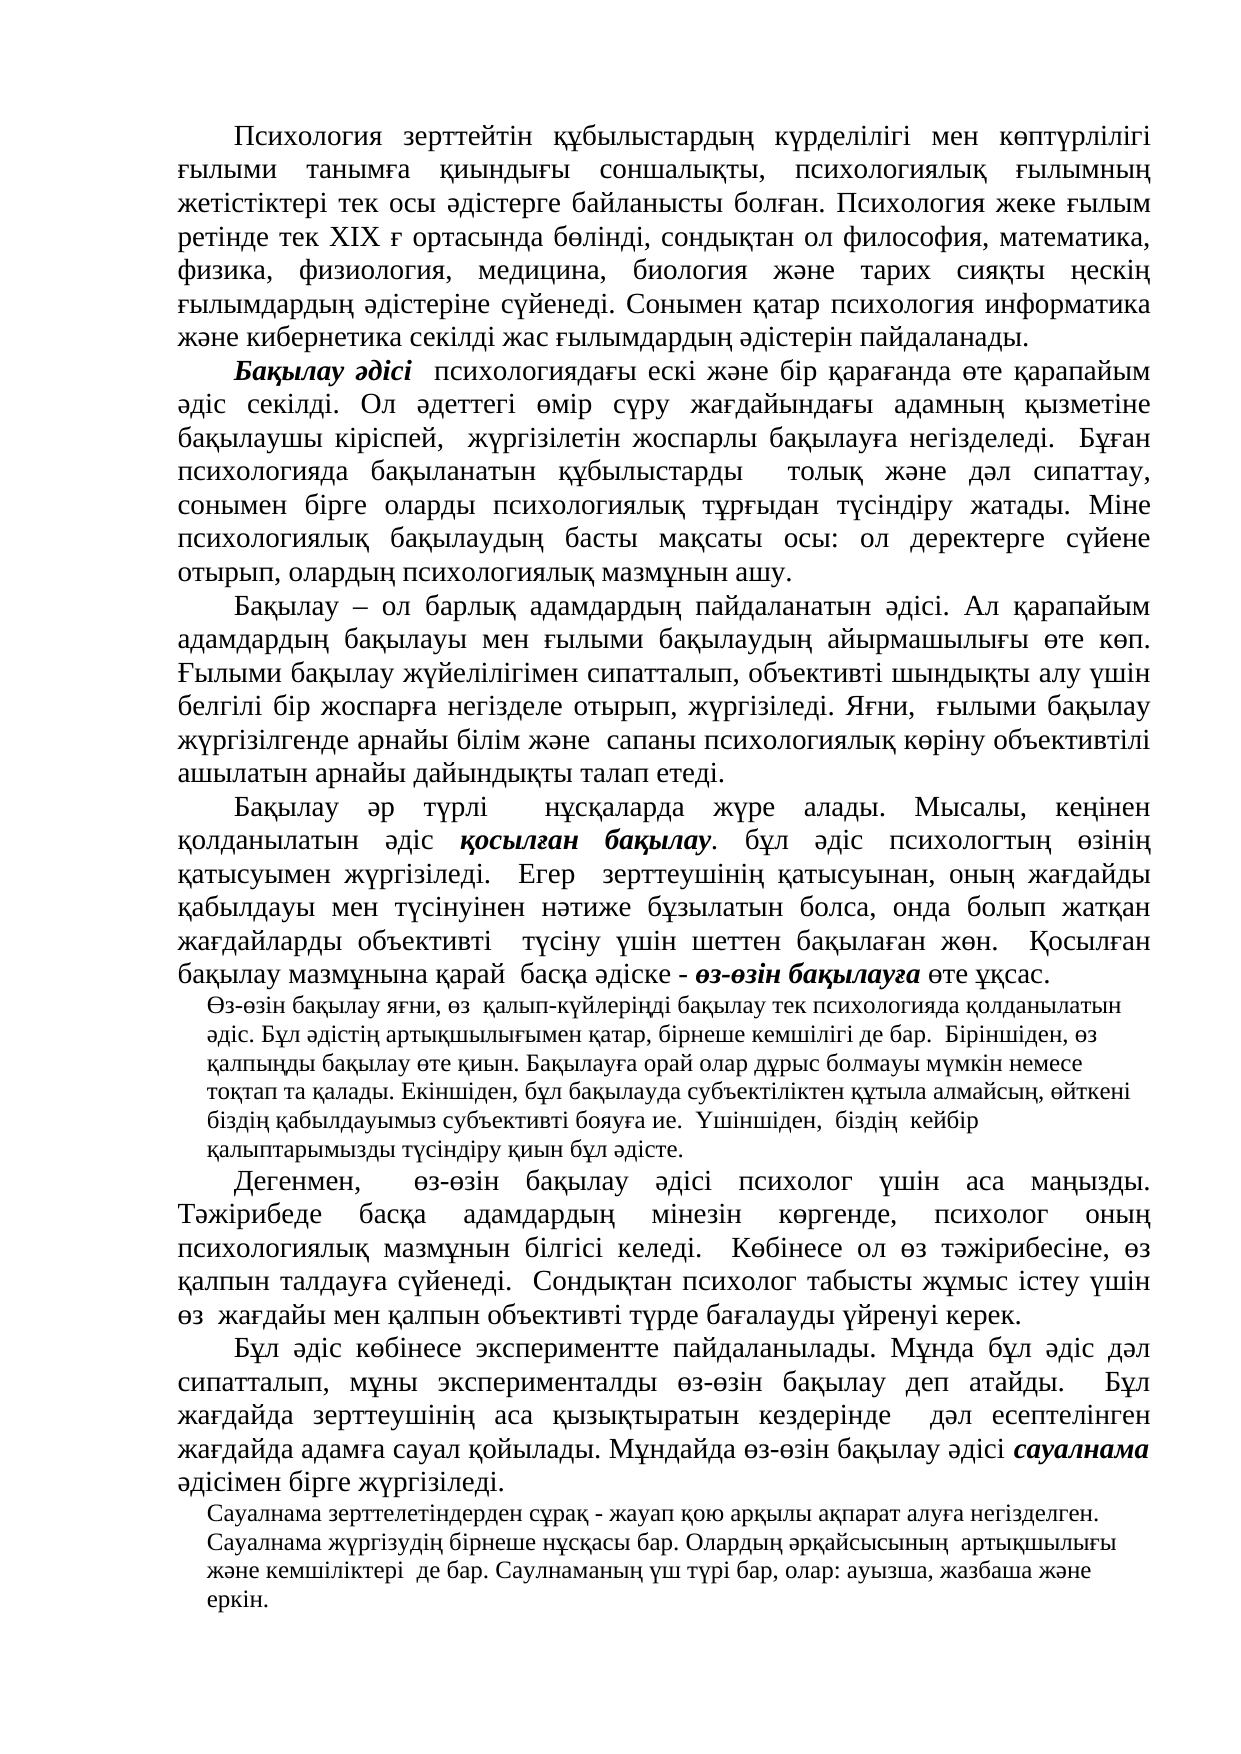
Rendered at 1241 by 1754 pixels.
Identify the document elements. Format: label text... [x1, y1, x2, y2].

text Өз-өзін бақылау яғни, өз қалып-күйлеріңді бақылау тек психологияда қолданылатын әдіс. Бұл әдістің артықшылығымен қатар, бірнеше кемшілігі де бар. Біріншіден, өз қалпыңды бақылау өте қиын. Бақылауға орай олар дұрыс болмауы мүмкін немесе тоқтап та қалады. Екіншіден, бұл бақылауда субъектіліктен құтыла алмайсың, өйткені біздің қабылдауымыз субъективті бояуға ие. Үшіншіден, біздің кейбір қалыптарымызды түсіндіру қиын бұл әдісте. [207, 990, 1152, 1163]
text Сауалнама зерттелетіндерден сұрақ - жауап қою арқылы ақпарат алуға негізделген. Сауалнама жүргізудің бірнеше нұсқасы бар. Олардың әрқайсысының артықшылығы және кемшіліктері де бар. Саулнаманың үш түрі бар, олар: ауызша, жазбаша және еркін. [207, 1498, 1152, 1613]
text Бақылау әдісі психологиядағы ескі және бір қарағанда өте қарапайым әдіс секілді. Ол әдеттегі өмір сүру жағдайындағы адамның қызметіне бақылаушы кіріспей, жүргізілетін жоспарлы бақылауға негізделеді. Бұған психологияда бақыланатын құбылыстарды толық және дәл сипаттау, сонымен бірге оларды психологиялық тұрғыдан түсіндіру жатады. Міне психологиялық бақылаудың басты мақсаты осы: ол деректерге сүйене отырып, олардың психологиялық мазмұнын ашу. [177, 353, 1152, 588]
text Дегенмен, өз-өзін бақылау әдісі психолог үшін аса маңызды. Тәжірибеде басқа адамдардың мінезін көргенде, психолог оның психологиялық мазмұнын білгісі келеді. Көбінесе ол өз тәжірибесіне, өз қалпын талдауға сүйенеді. Сондықтан психолог табысты жұмыс істеу үшін өз жағдайы мен қалпын объективті түрде бағалауды үйренуі керек. [177, 1163, 1152, 1330]
text Бұл әдіс көбінесе экспериментте пайдаланылады. Мұнда бұл әдіс дәл сипатталып, мұны эксперименталды өз-өзін бақылау деп атайды. Бұл жағдайда зерттеушінің аса қызықтыратын кездерінде дәл есептелінген жағдайда адамға сауал қойылады. Мұндайда өз-өзін бақылау әдісі сауалнама әдісімен бірге жүргізіледі. [177, 1330, 1152, 1498]
text Бақылау әр түрлі нұсқаларда жүре алады. Мысалы, кеңінен қолданылатын әдіс қосылған бақылау. бұл әдіс психологтың өзінің қатысуымен жүргізіледі. Егер зерттеушінің қатысуынан, оның жағдайды қабылдауы мен түсінуінен нәтиже бұзылатын болса, онда болып жатқан жағдайларды объективті түсіну үшін шеттен бақылаған жөн. Қосылған бақылау мазмұнына қарай басқа әдіске - өз-өзін бақылауға өте ұқсас. [177, 789, 1152, 990]
text Психология зерттейтін құбылыстардың күрделілігі мен көптүрлілігі ғылыми танымға қиындығы соншалықты, психологиялық ғылымның жетістіктері тек осы әдістерге байланысты болған. Психология жеке ғылым ретінде тек ХІХ ғ ортасында бөлінді, сондықтан ол философия, математика, физика, физиология, медицина, биология және тарих сияқты ңескің ғылымдардың әдістеріне сүйенеді. Сонымен қатар психология информатика және кибернетика секілді жас ғылымдардың әдістерін пайдаланады. [177, 118, 1152, 353]
text Бақылау – ол барлық адамдардың пайдаланатын әдісі. Ал қарапайым адамдардың бақылауы мен ғылыми бақылаудың айырмашылығы өте көп. Ғылыми бақылау жүйелілігімен сипатталып, объективті шындықты алу үшін белгілі бір жоспарға негізделе отырып, жүргізіледі. Яғни, ғылыми бақылау жүргізілгенде арнайы білім және сапаны психологиялық көріну объективтілі ашылатын арнайы дайындықты талап етеді. [177, 588, 1152, 789]
